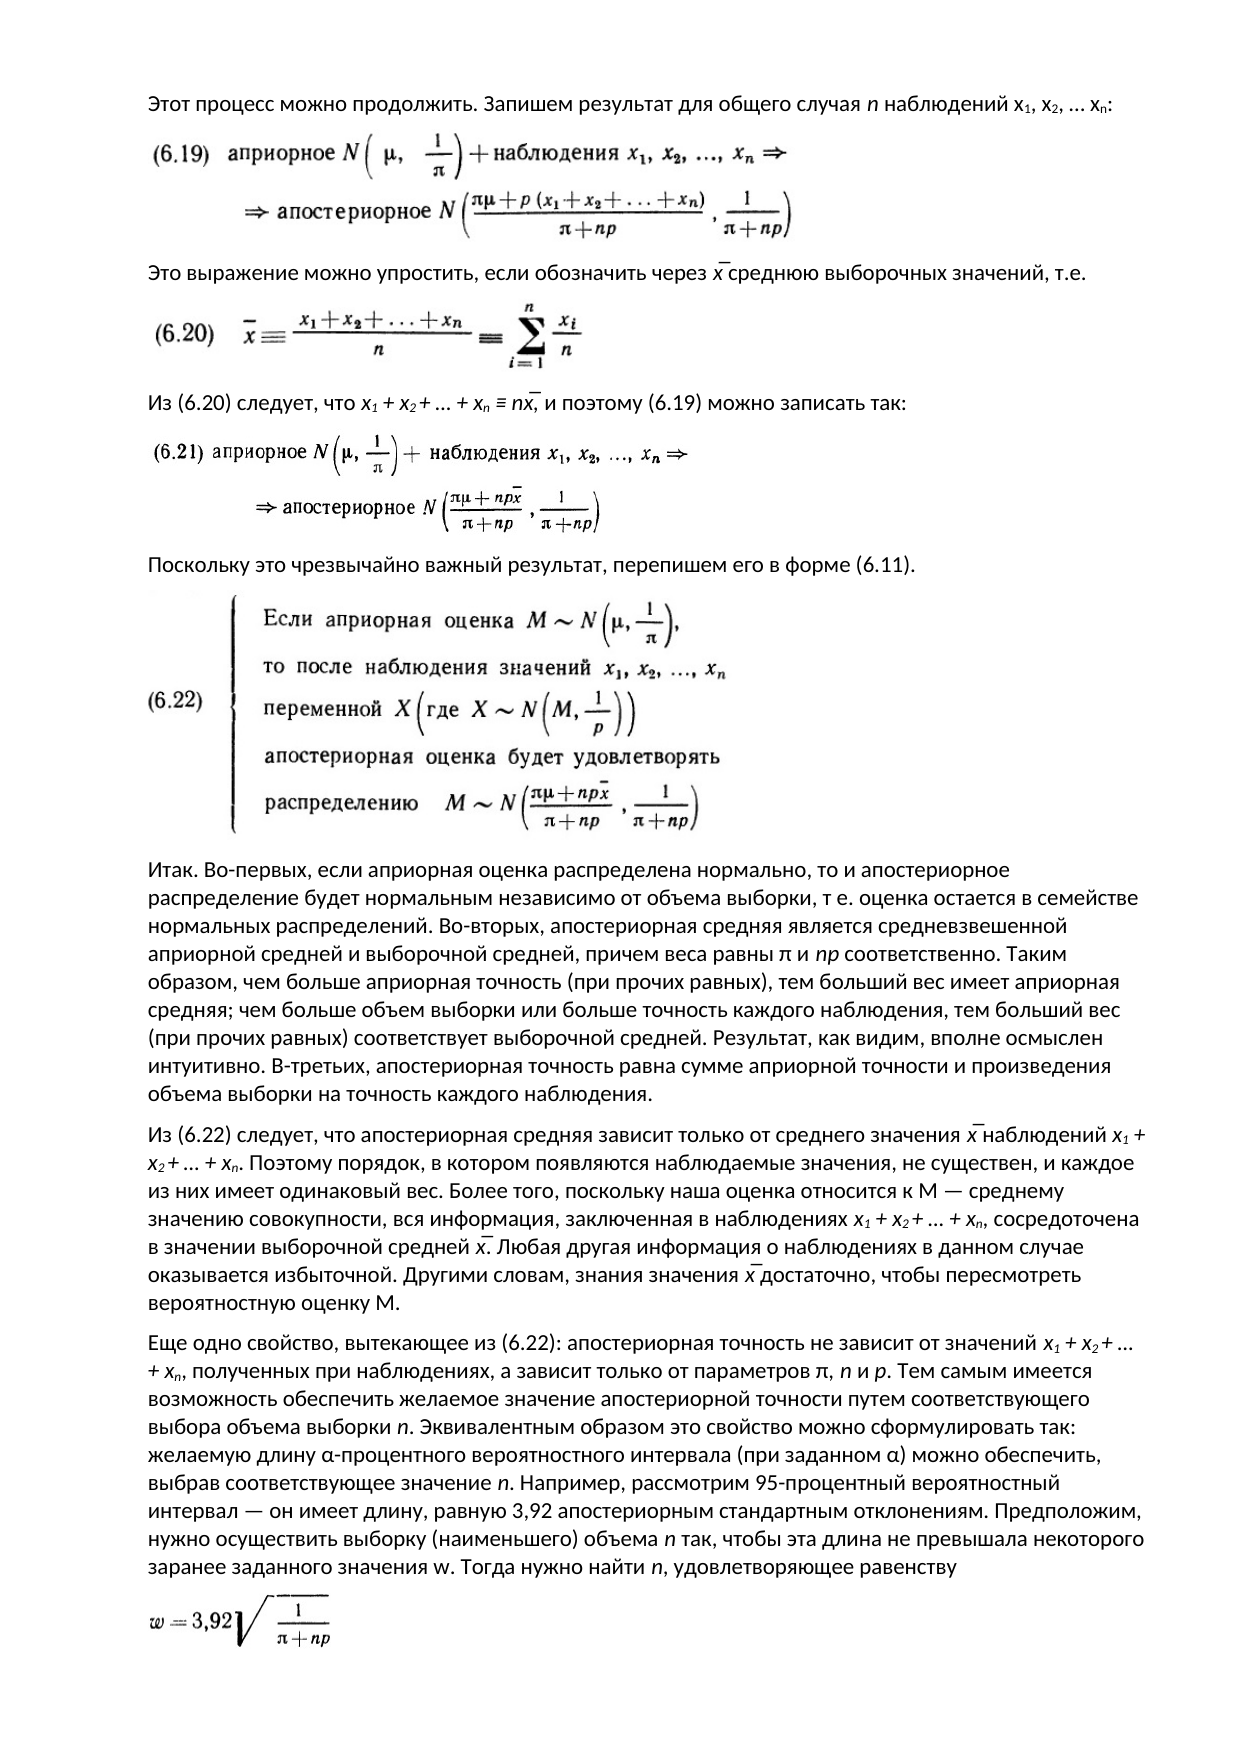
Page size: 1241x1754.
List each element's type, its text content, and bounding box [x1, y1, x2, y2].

text Итак. Во-первых, если априорная оценка распределена нормально, то и апостериорное распределение будет нормальным независимо от объема выборки, т е. оценка остается в семействе нормальных распределений. Во-вторых, апостериорная средняя является средневзвешенной априорной средней и выборочной средней, причем веса равны π и nр соответственно. Таким образом, чем больше априорная точность (при прочих равных), тем больший вес имеет априорная средняя; чем больше объем выборки или больше точность каждого наблюдения, тем больший вес (при прочих равных) соответствует выборочной средней. Результат, как видим, вполне осмыслен интуитивно. В-третьих, апостериорная точность равна сумме априорной точности и произведения объема выборки на точность каждого наблюдения. [148, 855, 1152, 1107]
picture [147, 1593, 334, 1651]
picture [147, 590, 735, 843]
text Это выражение можно упростить, если обозначить через х̅ среднюю выборочных значений, т.е. [148, 258, 1152, 286]
picture [147, 428, 695, 538]
text Еще одно свойство, вытекающее из (6.22): апостериорная точность не зависит от значений х1 + x2 + … + xn, полученных при наблюдениях, а зависит только от параметров π, n и р. Тем самым имеется возможность обеспечить желаемое значение апостериорной точности путем соответствующего выбора объема выборки n. Эквивалентным образом это свойство можно сформулировать так: желаемую длину α-процентного вероятностного интервала (при заданном α) можно обеспечить, выбрав соответствующее значение n. Например, рассмотрим 95-процентный вероятностный интервал — он имеет длину, равную 3,92 апостериорным стандартным отклонениям. Предположим, нужно осуществить выборку (наименьшего) объема n так, чтобы эта длина не превышала некоторого заранее заданного значения w. Тогда нужно найти n, удовлетворяющее равенству [148, 1328, 1152, 1581]
text Этот процесс можно продолжить. Запишем результат для общего случая n наблюдений х1, x2, … xn: [148, 89, 1152, 117]
text Поскольку это чрезвычайно важный результат, перепишем его в форме (6.11). [148, 550, 1152, 578]
text Из (6.22) следует, что апостериорная средняя зависит только от среднего значения х̅ наблюдений х1 + x2 + … + xn. Поэтому порядок, в котором появляются наблюдаемые значения, не существен, и каждое из них имеет одинаковый вес. Более того, поскольку наша оценка относится к М — среднему значению совокупности, вся информация, заключенная в наблюдениях х1 + x2 + … + xn, сосредоточена в значении выборочной средней х̅. Любая другая информация о наблюдениях в данном случае оказывается избыточной. Другими словам, знания значения х̅ достаточно, чтобы пересмотреть вероятностную оценку М. [148, 1120, 1152, 1316]
text Из (6.20) следует, что х1 + x2 + … + xn ≡ nх̅, и поэтому (6.19) можно записать так: [148, 388, 1152, 416]
picture [147, 298, 589, 376]
picture [147, 129, 798, 246]
